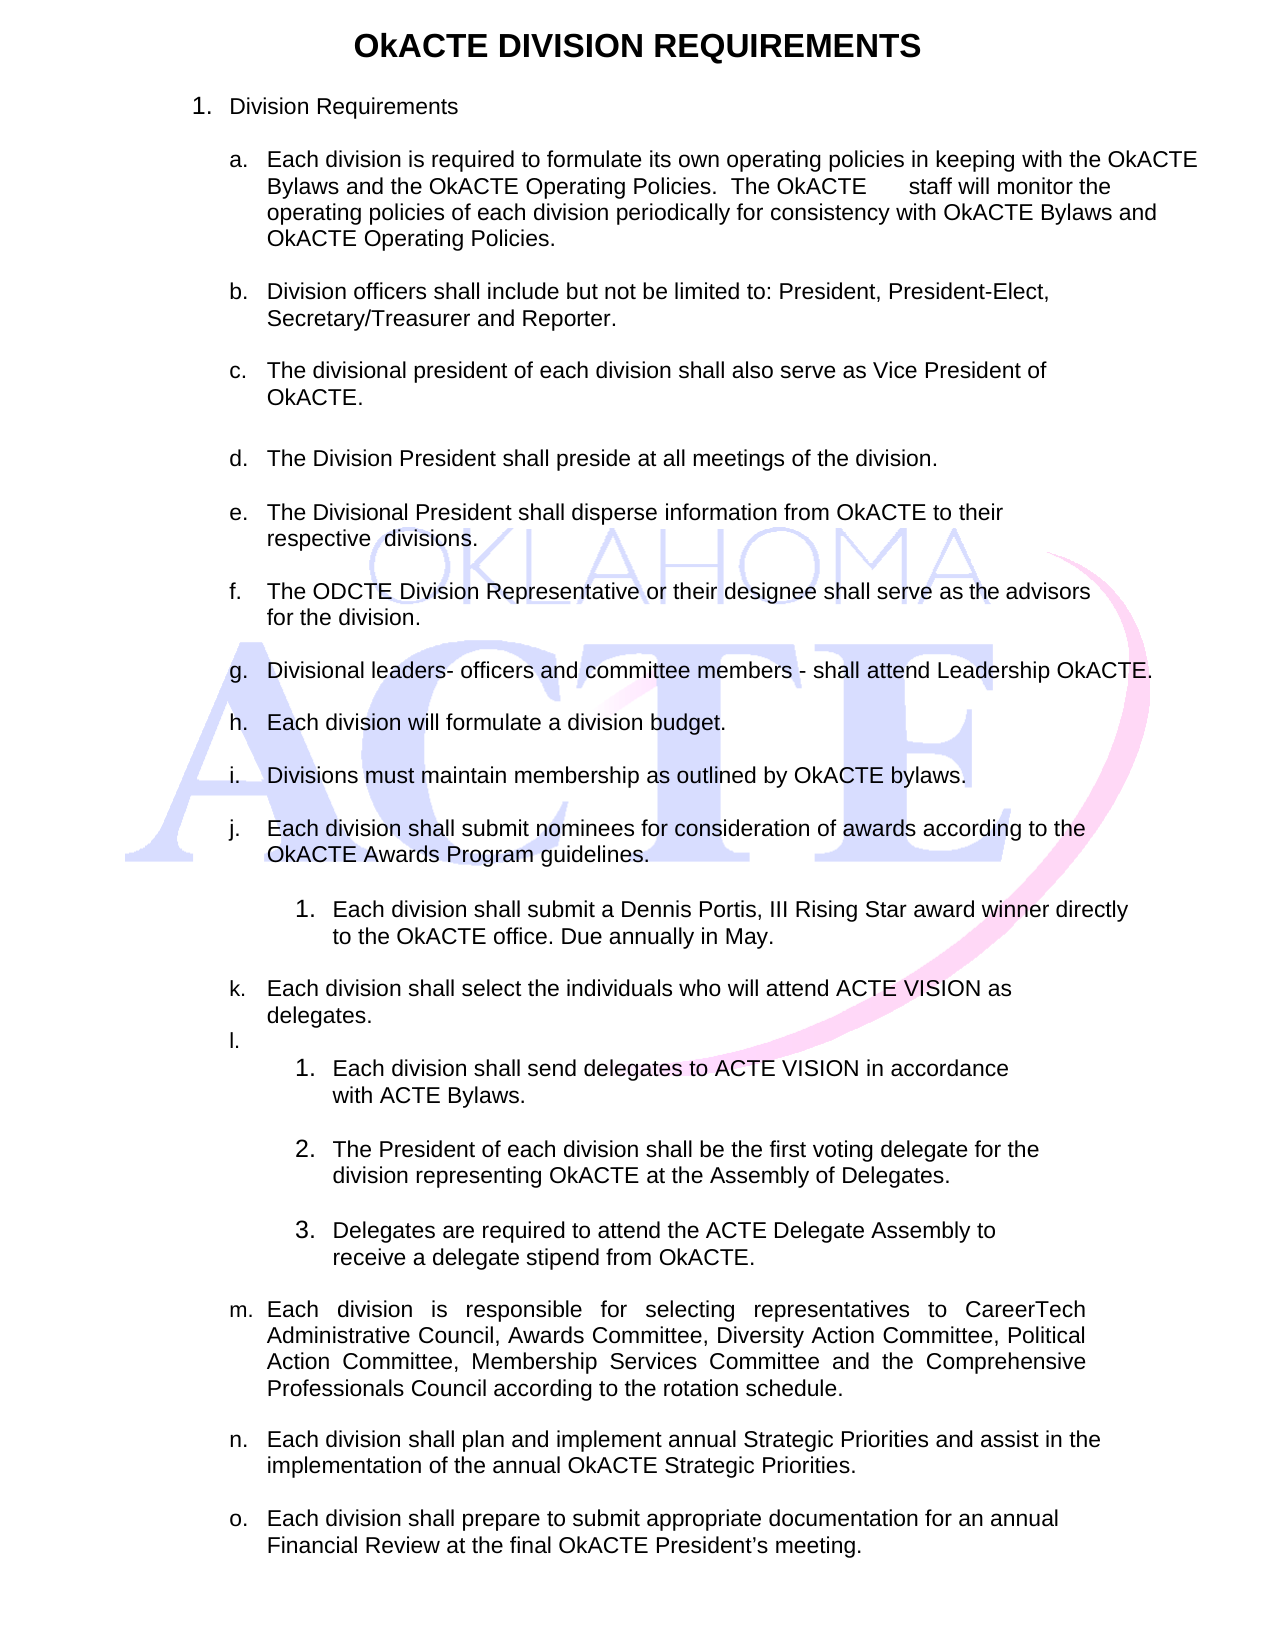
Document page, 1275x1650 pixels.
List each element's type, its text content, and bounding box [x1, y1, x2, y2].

list Divisional leaders- officers and committee members - shall attend Leadership OkACTE. [229, 657, 1200, 683]
list Each division shall plan and implement annual Strategic Priorities and assist in the implementation of the annual OkACTE Strategic Priorities. [229, 1426, 1121, 1479]
list The President of each division shall be the first voting delegate for the division representing OkACTE at the Assembly of Delegates. [295, 1134, 1116, 1189]
list The divisional president of each division shall also serve as Vice President of OkACTE. [229, 357, 1129, 410]
list Division officers shall include but not be limited to: President, President-Elect, Secretary/Treasurer and Reporter. [229, 278, 1134, 331]
list Each division shall select the individuals who will attend ACTE VISION as delegates. [229, 975, 1116, 1028]
list The Divisional President shall disperse information from OkACTE to their respective divisions. [229, 498, 1092, 551]
list Each division shall submit nominees for consideration of awards according to the OkACTE Awards Program guidelines. [229, 815, 1131, 867]
list Each division will formulate a division budget. [229, 709, 1200, 736]
list Divisions must maintain membership as outlined by OkACTE bylaws. [229, 762, 1036, 788]
list Each division shall submit a Dennis Portis, III Rising Star award winner directly to the OkACTE office. Due annually in May. [295, 894, 1131, 949]
list Each division shall prepare to submit appropriate documentation for an annual Financial Review at the final OkACTE President’s meeting. [229, 1505, 1121, 1558]
list Each division shall send delegates to ACTE VISION in accordance with ACTE Bylaws. [295, 1053, 1054, 1108]
text OkACTE DIVISION REQUIREMENTS [75, 26, 1200, 65]
list The ODCTE Division Representative or their designee shall serve as the advisors for the division. [229, 578, 1127, 630]
list Delegates are required to attend the ACTE Delegate Assembly to receive a delegate stipend from OkACTE. [295, 1215, 1069, 1270]
list Each division is responsible for selecting representatives to CareerTech Administrative Council, Awards Committee, Diversity Action Committee, Political Action Committee, Membership Services Committee and the Comprehensive Professionals Council according to the rotation schedule. [229, 1296, 1087, 1401]
list The Division President shall preside at all meetings of the division. [229, 445, 1200, 471]
list Division Requirements [192, 91, 1200, 120]
list Each division is required to formulate its own operating policies in keeping with the OkACTE Bylaws and the OkACTE Operating Policies. The OkACTE staff will monitor the operating policies of each division periodically for consistency with OkACTE Bylaws and OkACTE Operating Policies. [229, 146, 1200, 252]
